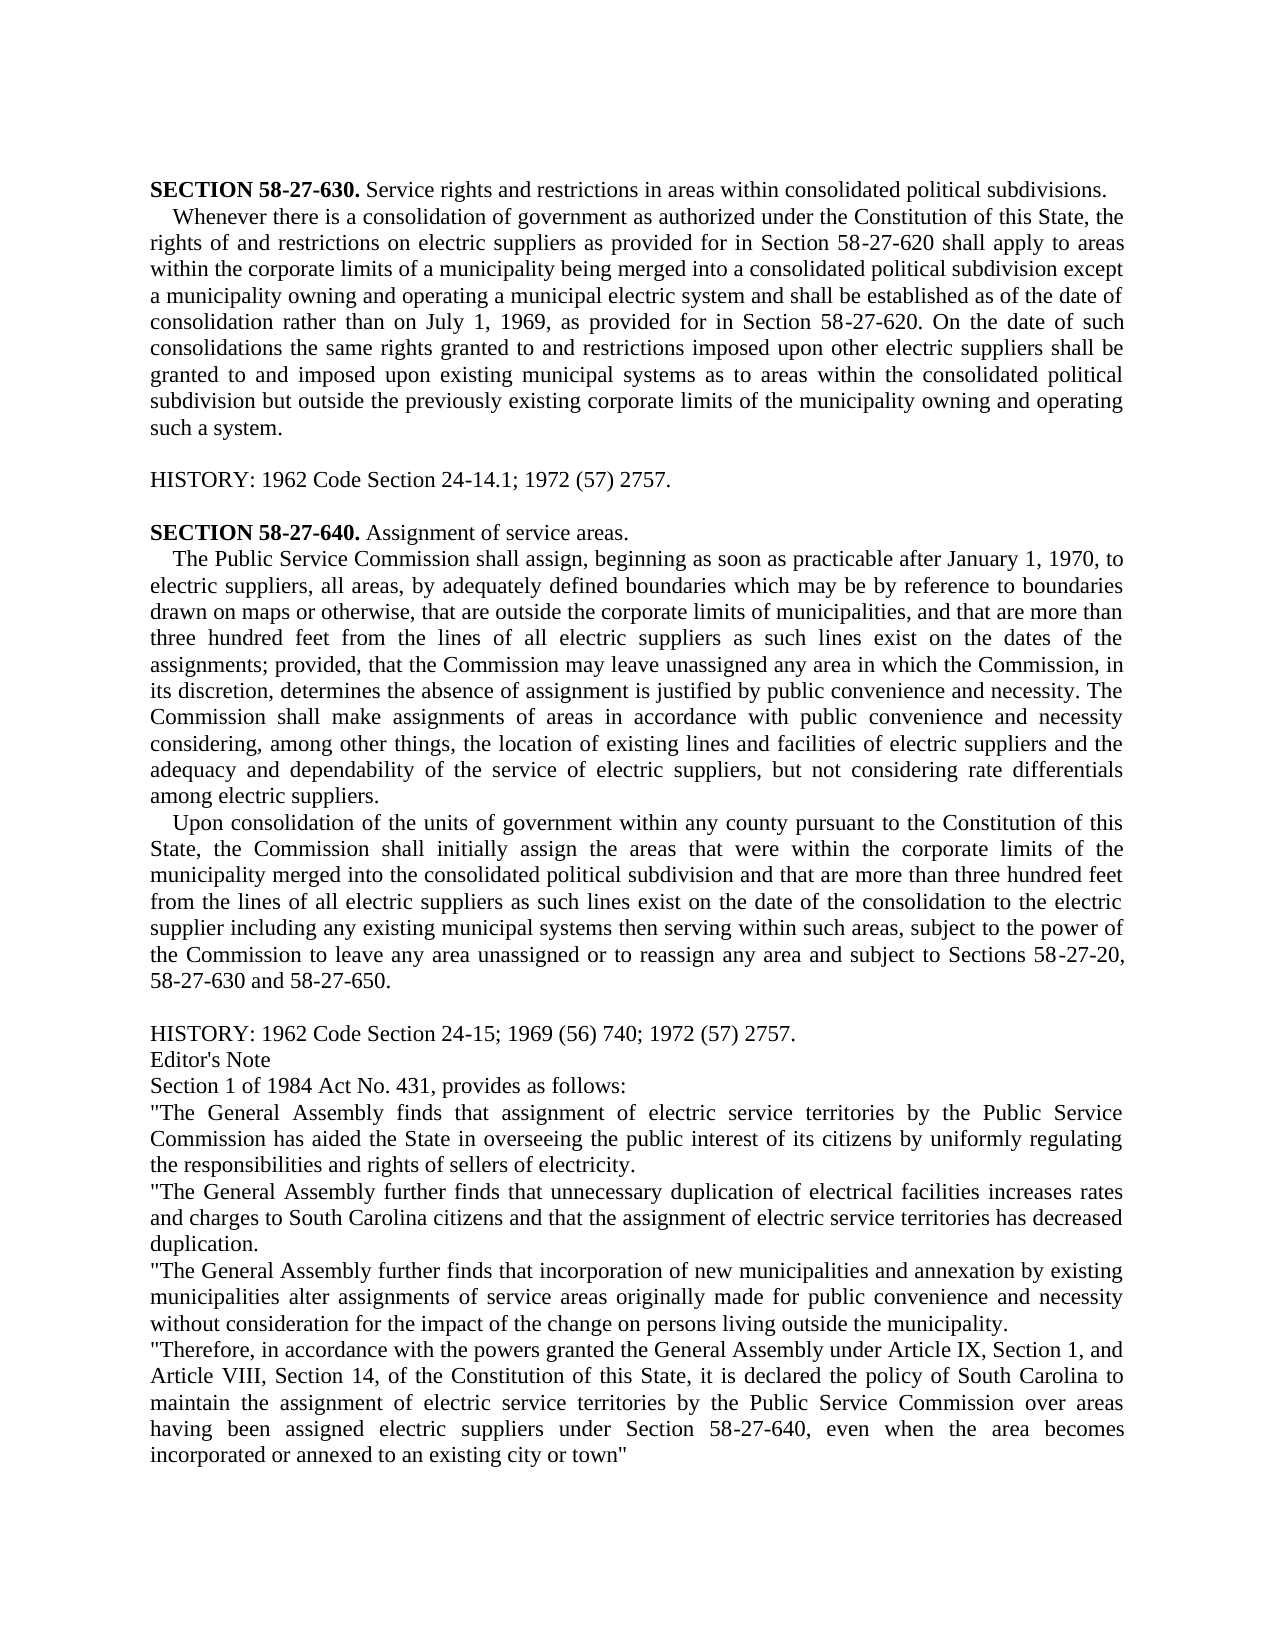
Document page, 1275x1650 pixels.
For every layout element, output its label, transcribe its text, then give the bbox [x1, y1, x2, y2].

text SECTION 58-27-640. Assignment of service areas. [150, 519, 1125, 545]
text HISTORY: 1962 Code Section 24-15; 1969 (56) 740; 1972 (57) 2757. [150, 1020, 1125, 1046]
text Editor's Note [150, 1046, 1125, 1072]
text "Therefore, in accordance with the powers granted the General Assembly under Article IX, Section 1, and Article VIII, Section 14, of the Constitution of this State, it is declared the policy of South Carolina to maintain the assignment of electric service territories by the Public Service Commission over areas having been assigned electric suppliers under Section 58-27-640, even when the area becomes incorporated or annexed to an existing city or town" [150, 1336, 1125, 1468]
text "The General Assembly finds that assignment of electric service territories by the Public Service Commission has aided the State in overseeing the public interest of its citizens by uniformly regulating the responsibilities and rights of sellers of electricity. [150, 1099, 1125, 1178]
text "The General Assembly further finds that unnecessary duplication of electrical facilities increases rates and charges to South Carolina citizens and that the assignment of electric service territories has decreased duplication. [150, 1178, 1125, 1257]
text The Public Service Commission shall assign, beginning as soon as practicable after January 1, 1970, to electric suppliers, all areas, by adequately defined boundaries which may be by reference to boundaries drawn on maps or otherwise, that are outside the corporate limits of municipalities, and that are more than three hundred feet from the lines of all electric suppliers as such lines exist on the dates of the assignments; provided, that the Commission may leave unassigned any area in which the Commission, in its discretion, determines the absence of assignment is justified by public convenience and necessity. The Commission shall make assignments of areas in accordance with public convenience and necessity considering, among other things, the location of existing lines and facilities of electric suppliers and the adequacy and dependability of the service of electric suppliers, but not considering rate differentials among electric suppliers. [150, 545, 1125, 809]
text Whenever there is a consolidation of government as authorized under the Constitution of this State, the rights of and restrictions on electric suppliers as provided for in Section 58-27-620 shall apply to areas within the corporate limits of a municipality being merged into a consolidated political subdivision except a municipality owning and operating a municipal electric system and shall be established as of the date of consolidation rather than on July 1, 1969, as provided for in Section 58-27-620. On the date of such consolidations the same rights granted to and restrictions imposed upon other electric suppliers shall be granted to and imposed upon existing municipal systems as to areas within the consolidated political subdivision but outside the previously existing corporate limits of the municipality owning and operating such a system. [150, 203, 1125, 440]
text SECTION 58-27-630. Service rights and restrictions in areas within consolidated political subdivisions. [150, 176, 1125, 203]
text Section 1 of 1984 Act No. 431, provides as follows: [150, 1072, 1125, 1099]
text HISTORY: 1962 Code Section 24-14.1; 1972 (57) 2757. [150, 466, 1125, 493]
text Upon consolidation of the units of government within any county pursuant to the Constitution of this State, the Commission shall initially assign the areas that were within the corporate limits of the municipality merged into the consolidated political subdivision and that are more than three hundred feet from the lines of all electric suppliers as such lines exist on the date of the consolidation to the electric supplier including any existing municipal systems then serving within such areas, subject to the power of the Commission to leave any area unassigned or to reassign any area and subject to Sections 58-27-20, 58-27-630 and 58-27-650. [150, 809, 1125, 993]
text "The General Assembly further finds that incorporation of new municipalities and annexation by existing municipalities alter assignments of service areas originally made for public convenience and necessity without consideration for the impact of the change on persons living outside the municipality. [150, 1257, 1125, 1336]
